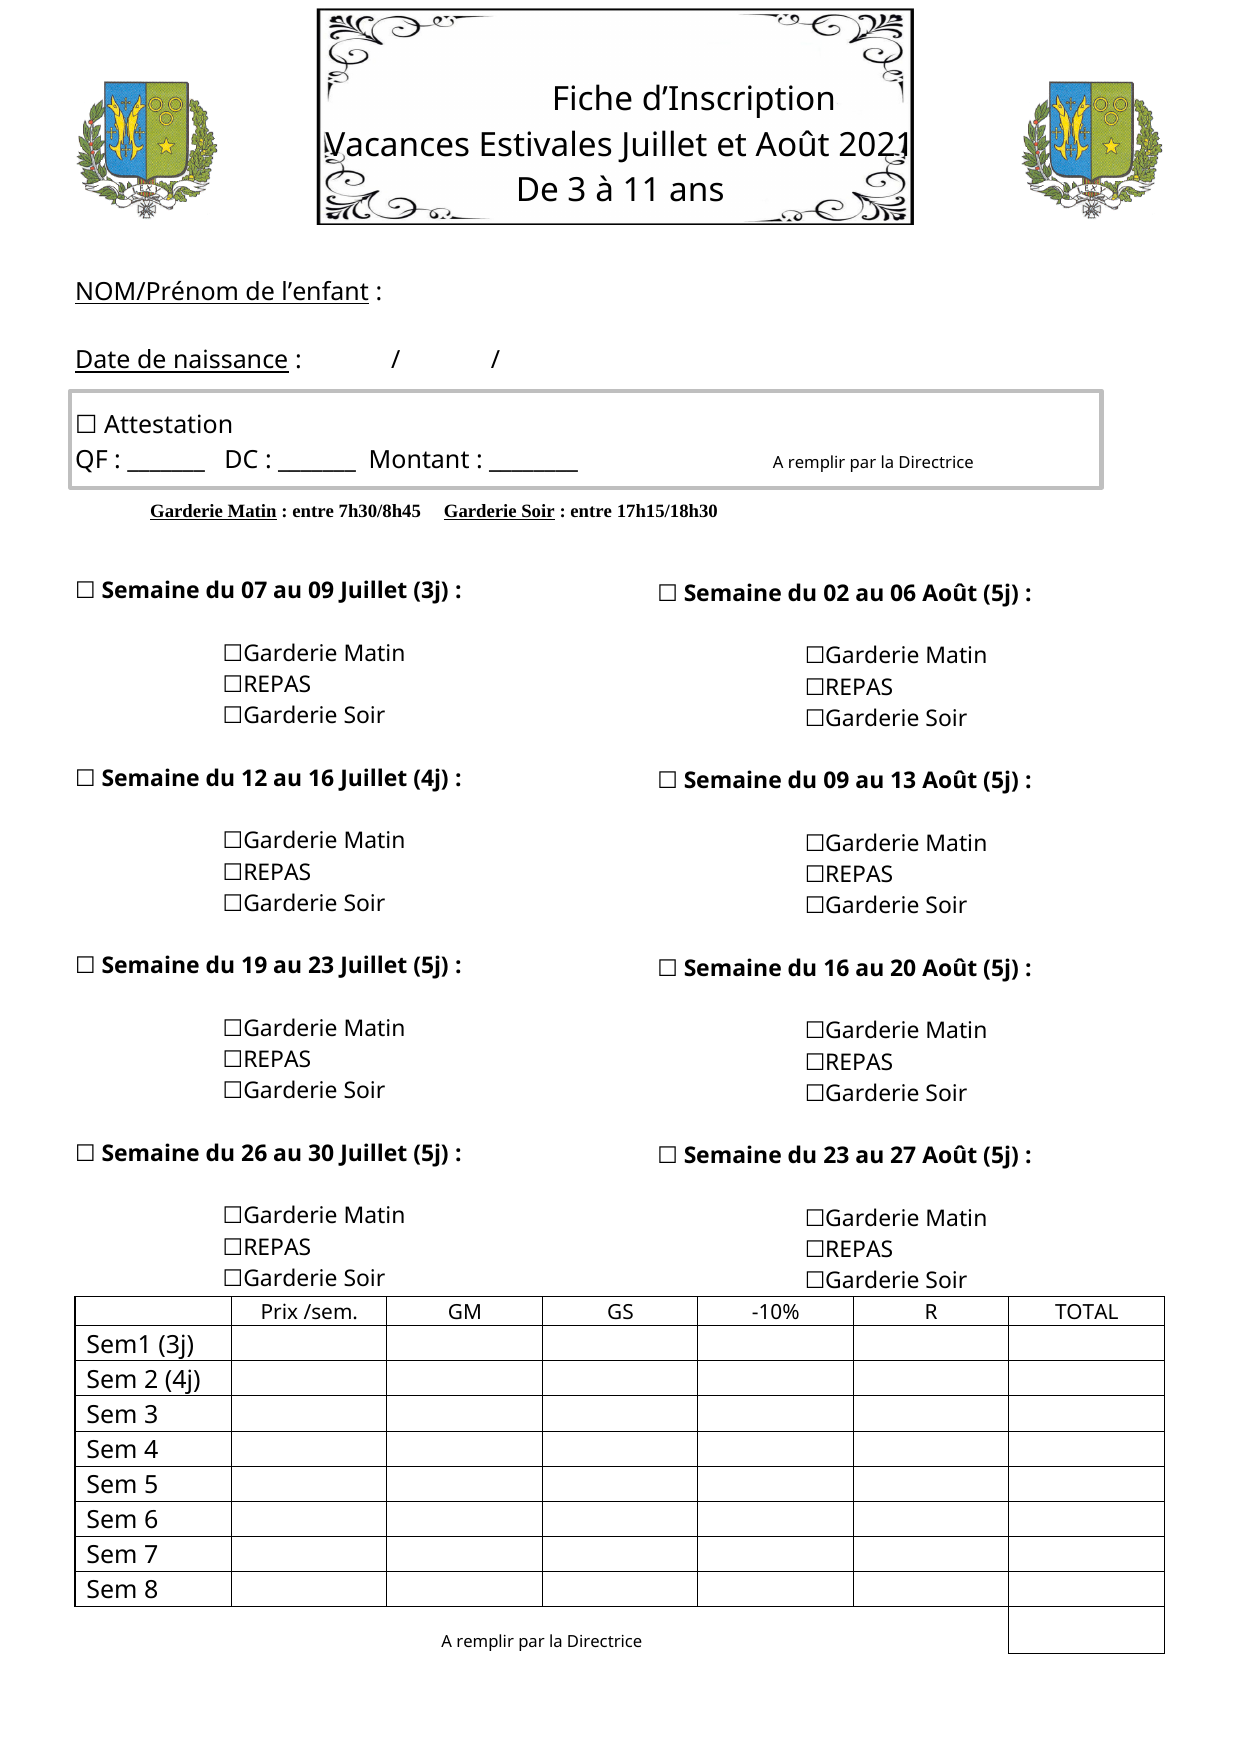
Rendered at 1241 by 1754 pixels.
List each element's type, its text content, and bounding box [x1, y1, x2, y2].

table_cell [698, 1467, 853, 1501]
table_header GS [543, 1297, 697, 1325]
table_cell [1009, 1361, 1164, 1395]
text Semaine du 09 au 13 Août (5j) : [657, 764, 1165, 796]
text REPAS [75, 1043, 583, 1074]
text Semaine du 26 au 30 Juillet (5j) : [75, 1137, 583, 1168]
table_cell [387, 1432, 542, 1466]
table_cell [698, 1432, 853, 1466]
list Garderie Matin : entre 7h30/8h45 Garderie Soir : entre 17h15/18h30 [150, 500, 1165, 522]
text Garderie Matin [75, 824, 583, 855]
table_cell [387, 1361, 542, 1395]
table_header TOTAL [1009, 1297, 1164, 1325]
text Garderie Soir [75, 1262, 583, 1293]
table_cell [543, 1502, 697, 1536]
text Semaine du 12 au 16 Juillet (4j) : [75, 762, 583, 793]
table_header R [854, 1297, 1008, 1325]
text Garderie Soir [75, 887, 583, 918]
text Garderie Soir [75, 699, 583, 730]
table_cell [854, 1572, 1008, 1606]
picture [317, 9, 913, 75]
text Garderie Soir [657, 889, 1165, 921]
table_cell Sem 4 [76, 1432, 231, 1466]
table_cell [387, 1572, 542, 1606]
table_cell Sem1 (3j) [76, 1326, 231, 1360]
picture [75, 75, 221, 221]
table_cell [854, 1326, 1008, 1360]
table_cell [1009, 1432, 1164, 1466]
text Semaine du 16 au 20 Août (5j) : [657, 952, 1165, 983]
table_cell [232, 1326, 386, 1360]
table_cell [232, 1572, 386, 1606]
table_cell [698, 1537, 853, 1571]
text REPAS [657, 1233, 1165, 1264]
table_cell [1009, 1537, 1164, 1571]
text Semaine du 19 au 23 Juillet (5j) : [75, 949, 583, 980]
text Attestation [75, 407, 1165, 441]
table_cell [543, 1467, 697, 1501]
table_cell [854, 1432, 1008, 1466]
table_cell Sem 8 [76, 1572, 231, 1606]
text De 3 à 11 ans [221, 166, 1020, 211]
table_cell [387, 1467, 542, 1501]
table_cell [232, 1361, 386, 1395]
table_cell [387, 1396, 542, 1431]
table_cell Sem 7 [76, 1537, 231, 1571]
table_cell Sem 5 [76, 1467, 231, 1501]
table_cell [232, 1432, 386, 1466]
table_cell [543, 1361, 697, 1395]
table_header -10% [698, 1297, 853, 1325]
table_cell [543, 1432, 697, 1466]
table_cell [387, 1537, 542, 1571]
table_cell [543, 1396, 697, 1431]
table_cell [1009, 1396, 1164, 1431]
text REPAS [657, 671, 1165, 702]
text Semaine du 02 au 06 Août (5j) : [657, 577, 1165, 608]
table_cell Sem 2 (4j) [76, 1361, 231, 1395]
text Semaine du 07 au 09 Juillet (3j) : [75, 574, 583, 605]
table_cell [698, 1572, 853, 1606]
text Garderie Matin [75, 1199, 583, 1230]
table_cell [698, 1502, 853, 1536]
text REPAS [75, 855, 583, 887]
text Garderie Matin [657, 827, 1165, 858]
table_cell [854, 1361, 1008, 1395]
picture [317, 211, 913, 225]
table_cell [1009, 1607, 1164, 1652]
text NOM/Prénom de l’enfant : [75, 274, 1165, 308]
table_cell [543, 1326, 697, 1360]
table_header Prix /sem. [232, 1297, 386, 1325]
table_cell [232, 1537, 386, 1571]
table_cell [698, 1396, 853, 1431]
text Vacances Estivales Juillet et Août 2021 [221, 120, 1020, 166]
table_cell [1009, 1467, 1164, 1501]
text Garderie Soir [657, 1077, 1165, 1108]
text REPAS [75, 1230, 583, 1262]
text Garderie Matin [657, 639, 1165, 671]
table_cell [543, 1537, 697, 1571]
text Garderie Soir [657, 1264, 1165, 1296]
text REPAS [657, 1046, 1165, 1077]
table_cell [387, 1326, 542, 1360]
text Garderie Matin [75, 637, 583, 668]
text Garderie Matin [657, 1202, 1165, 1233]
table_cell [1009, 1502, 1164, 1536]
table_header GM [387, 1297, 542, 1325]
table_cell [387, 1502, 542, 1536]
table_cell [854, 1467, 1008, 1501]
table_cell [854, 1537, 1008, 1571]
table_cell [232, 1467, 386, 1501]
table_cell [232, 1396, 386, 1431]
table_cell [1009, 1326, 1164, 1360]
text Garderie Matin [657, 1014, 1165, 1046]
table_cell [698, 1326, 853, 1360]
table_header [76, 1297, 231, 1325]
text Fiche d’Inscription [221, 75, 1020, 120]
text REPAS [657, 858, 1165, 889]
table_cell Sem 3 [76, 1396, 231, 1431]
table_cell [232, 1502, 386, 1536]
table_cell Sem 6 [76, 1502, 231, 1536]
table_cell A remplir par la Directrice [75, 1607, 1008, 1652]
text Date de naissance : / / [75, 342, 1165, 376]
text Garderie Soir [657, 702, 1165, 733]
picture [1020, 75, 1166, 221]
table_cell [698, 1361, 853, 1395]
text REPAS [75, 668, 583, 699]
table_cell [854, 1396, 1008, 1431]
text QF : _______ DC : _______ Montant : ________ A remplir par la Directrice [75, 441, 1165, 475]
text Garderie Matin [75, 1012, 583, 1043]
text Garderie Soir [75, 1074, 583, 1105]
table_cell [543, 1572, 697, 1606]
table_cell [854, 1502, 1008, 1536]
text Semaine du 23 au 27 Août (5j) : [657, 1139, 1165, 1171]
table_cell [1009, 1572, 1164, 1606]
